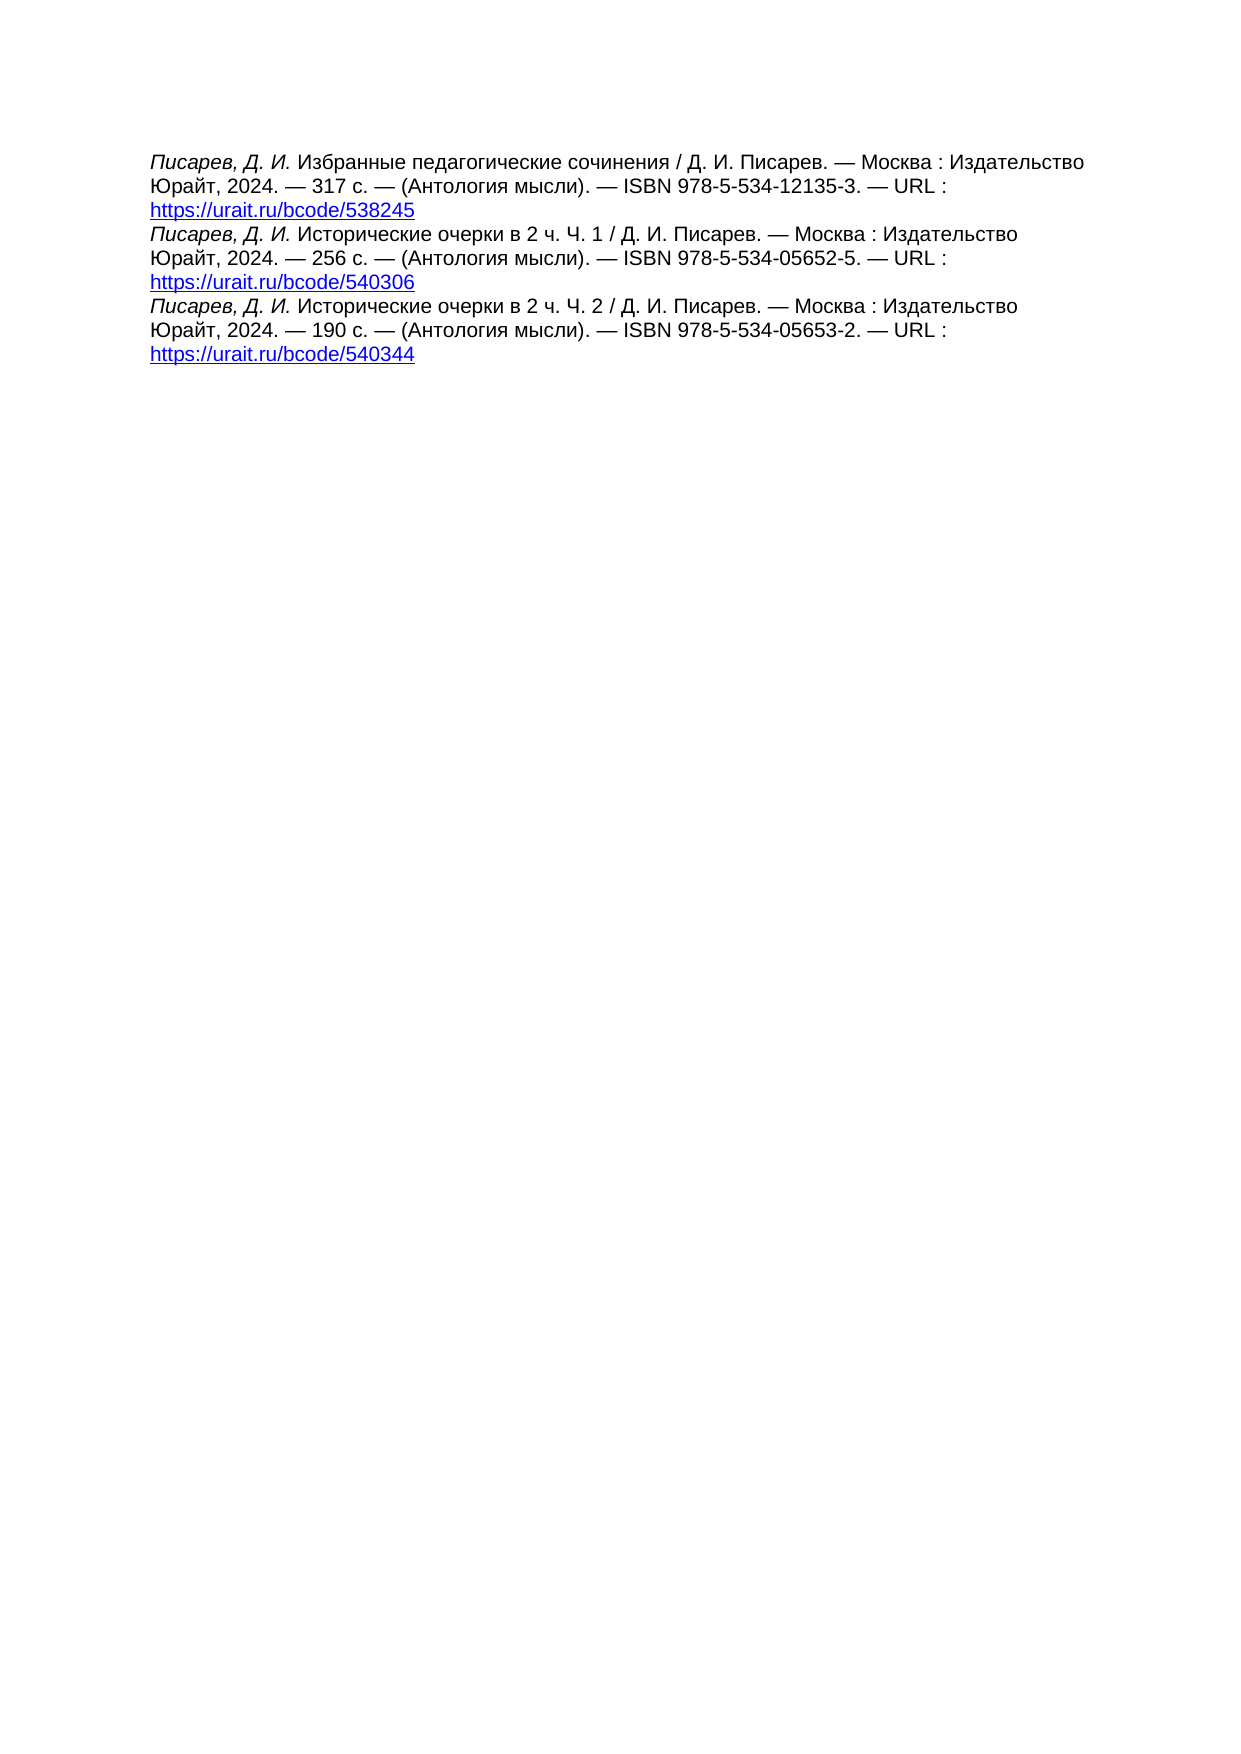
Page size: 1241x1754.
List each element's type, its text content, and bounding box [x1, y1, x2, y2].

text Писарев, Д. И. Исторические очерки в 2 ч. Ч. 2 / Д. И. Писарев. — Москва : Издательство Юрайт, 2024. — 190 с. — (Антология мысли). — ISBN 978-5-534-05653-2. — URL : https://urait.ru/bcode/540344 [150, 294, 1090, 366]
text Писарев, Д. И. Избранные педагогические сочинения / Д. И. Писарев. — Москва : Издательство Юрайт, 2024. — 317 с. — (Антология мысли). — ISBN 978-5-534-12135-3. — URL : https://urait.ru/bcode/538245 [150, 150, 1090, 222]
text Писарев, Д. И. Исторические очерки в 2 ч. Ч. 1 / Д. И. Писарев. — Москва : Издательство Юрайт, 2024. — 256 с. — (Антология мысли). — ISBN 978-5-534-05652-5. — URL : https://urait.ru/bcode/540306 [150, 222, 1090, 294]
